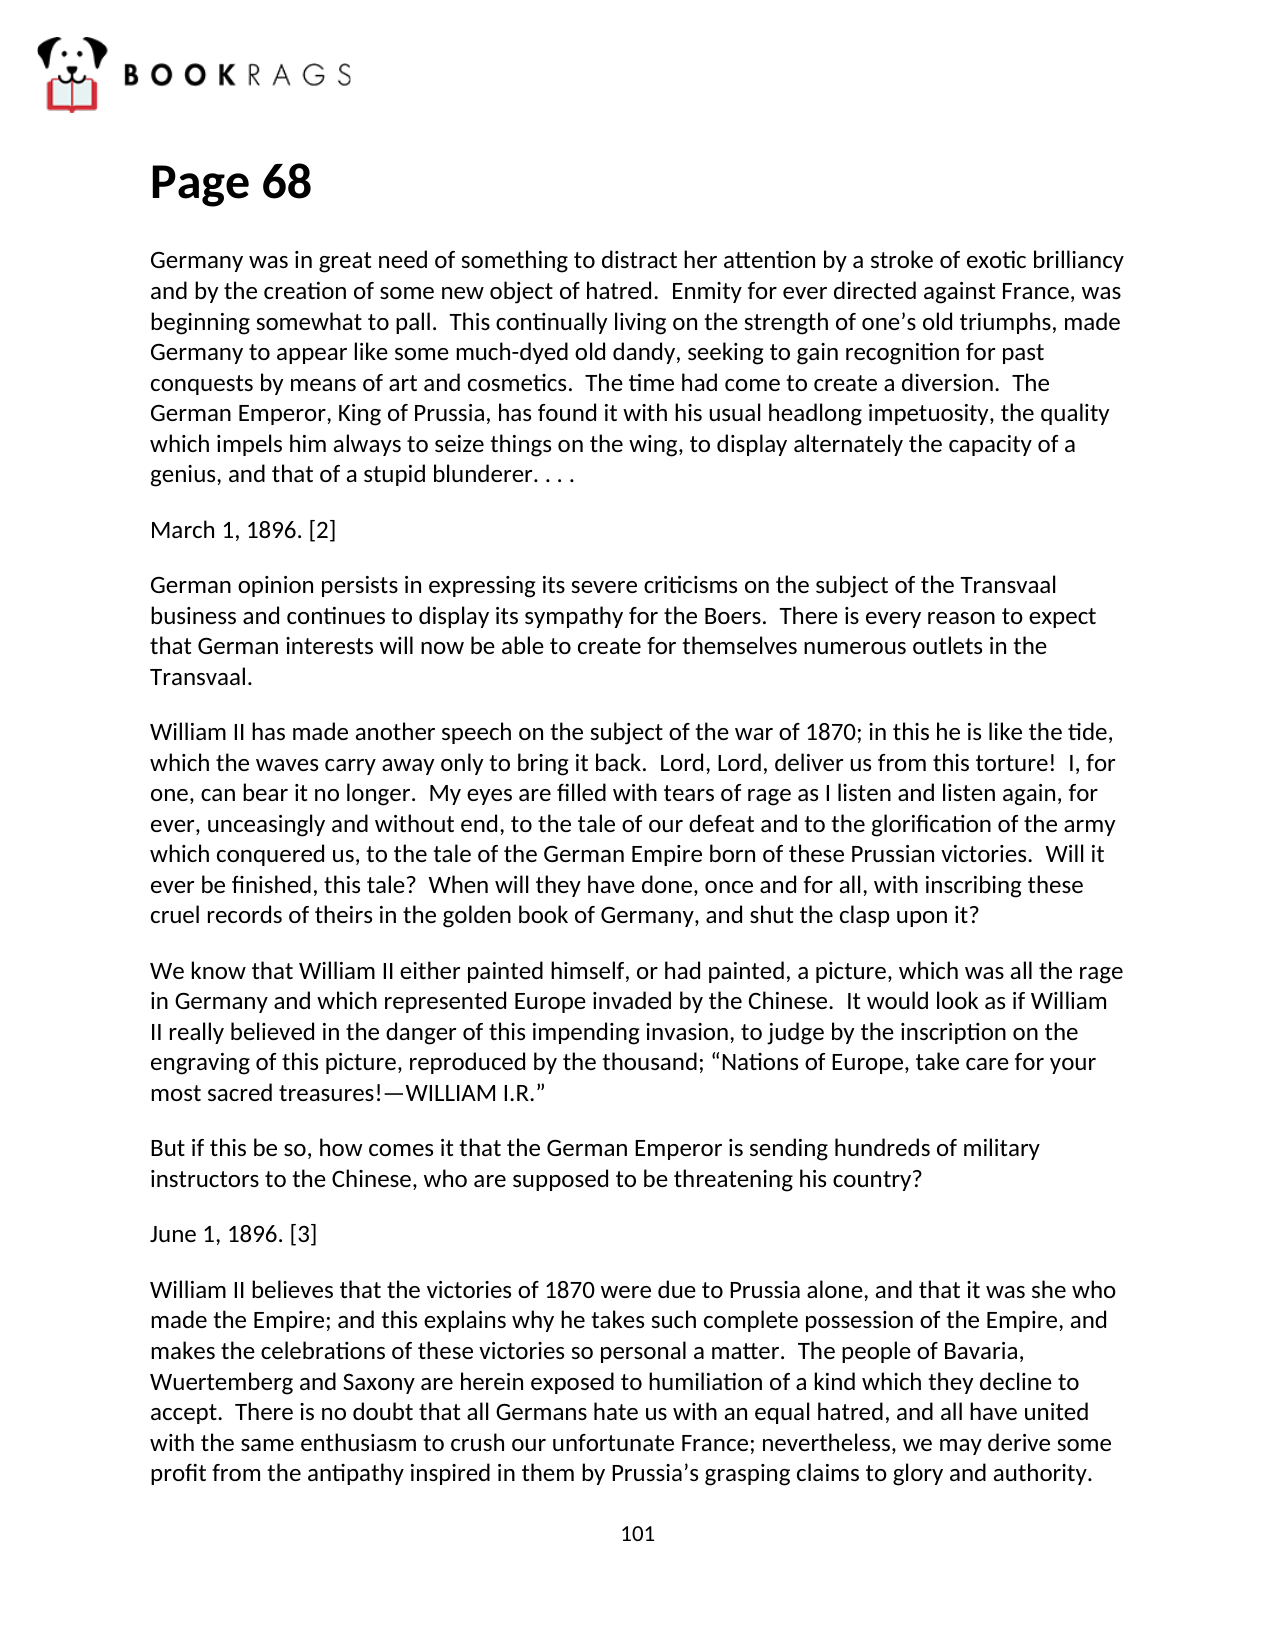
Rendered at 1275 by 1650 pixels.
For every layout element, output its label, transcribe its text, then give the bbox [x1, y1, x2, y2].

text June 1, 1896. [3] [150, 1219, 1125, 1249]
text We know that William II either painted himself, or had painted, a picture, which was all the rage in Germany and which represented Europe invaded by the Chinese. It would look as if William II really believed in the danger of this impending invasion, to judge by the inscription on the engraving of this picture, reproduced by the thousand; “Nations of Europe, take care for your most sacred treasures!—­WILLIAM I.R.” [150, 955, 1125, 1108]
text Germany was in great need of something to distract her attention by a stroke of exotic brilliancy and by the creation of some new object of hatred. Enmity for ever directed against France, was beginning somewhat to pall. This continually living on the strength of one’s old triumphs, made Germany to appear like some much-dyed old dandy, seeking to gain recognition for past conquests by means of art and cosmetics. The time had come to create a diversion. The German Emperor, King of Prussia, has found it with his usual headlong impetuosity, the quality which impels him always to seize things on the wing, to display alternately the capacity of a genius, and that of a stupid blunderer. . . . [150, 244, 1125, 489]
text But if this be so, how comes it that the German Emperor is sending hundreds of military instructors to the Chinese, who are supposed to be threatening his country? [150, 1133, 1125, 1194]
text William II believes that the victories of 1870 were due to Prussia alone, and that it was she who made the Empire; and this explains why he takes such complete possession of the Empire, and makes the celebrations of these victories so personal a matter. The people of Bavaria, Wuertemberg and Saxony are herein exposed to humiliation of a kind which they decline to accept. There is no doubt that all Germans hate us with an equal hatred, and all have united with the same enthusiasm to crush our unfortunate France; nevertheless, we may derive some profit from the antipathy inspired in them by Prussia’s grasping claims to glory and authority. [150, 1274, 1125, 1488]
text William II has made another speech on the subject of the war of 1870; in this he is like the tide, which the waves carry away only to bring it back. Lord, Lord, deliver us from this torture! I, for one, can bear it no longer. My eyes are filled with tears of rage as I listen and listen again, for ever, unceasingly and without end, to the tale of our defeat and to the glorification of the army which conquered us, to the tale of the German Empire born of these Prussian victories. Will it ever be finished, this tale? When will they have done, once and for all, with inscribing these cruel records of theirs in the golden book of Germany, and shut the clasp upon it? [150, 716, 1125, 930]
text March 1, 1896. [2] [150, 514, 1125, 544]
text Page 68 [150, 150, 1125, 211]
text German opinion persists in expressing its severe criticisms on the subject of the Transvaal business and continues to display its sympathy for the Boers. There is every reason to expect that German interests will now be able to create for themselves numerous outlets in the Transvaal. [150, 569, 1125, 691]
picture [37, 37, 351, 113]
